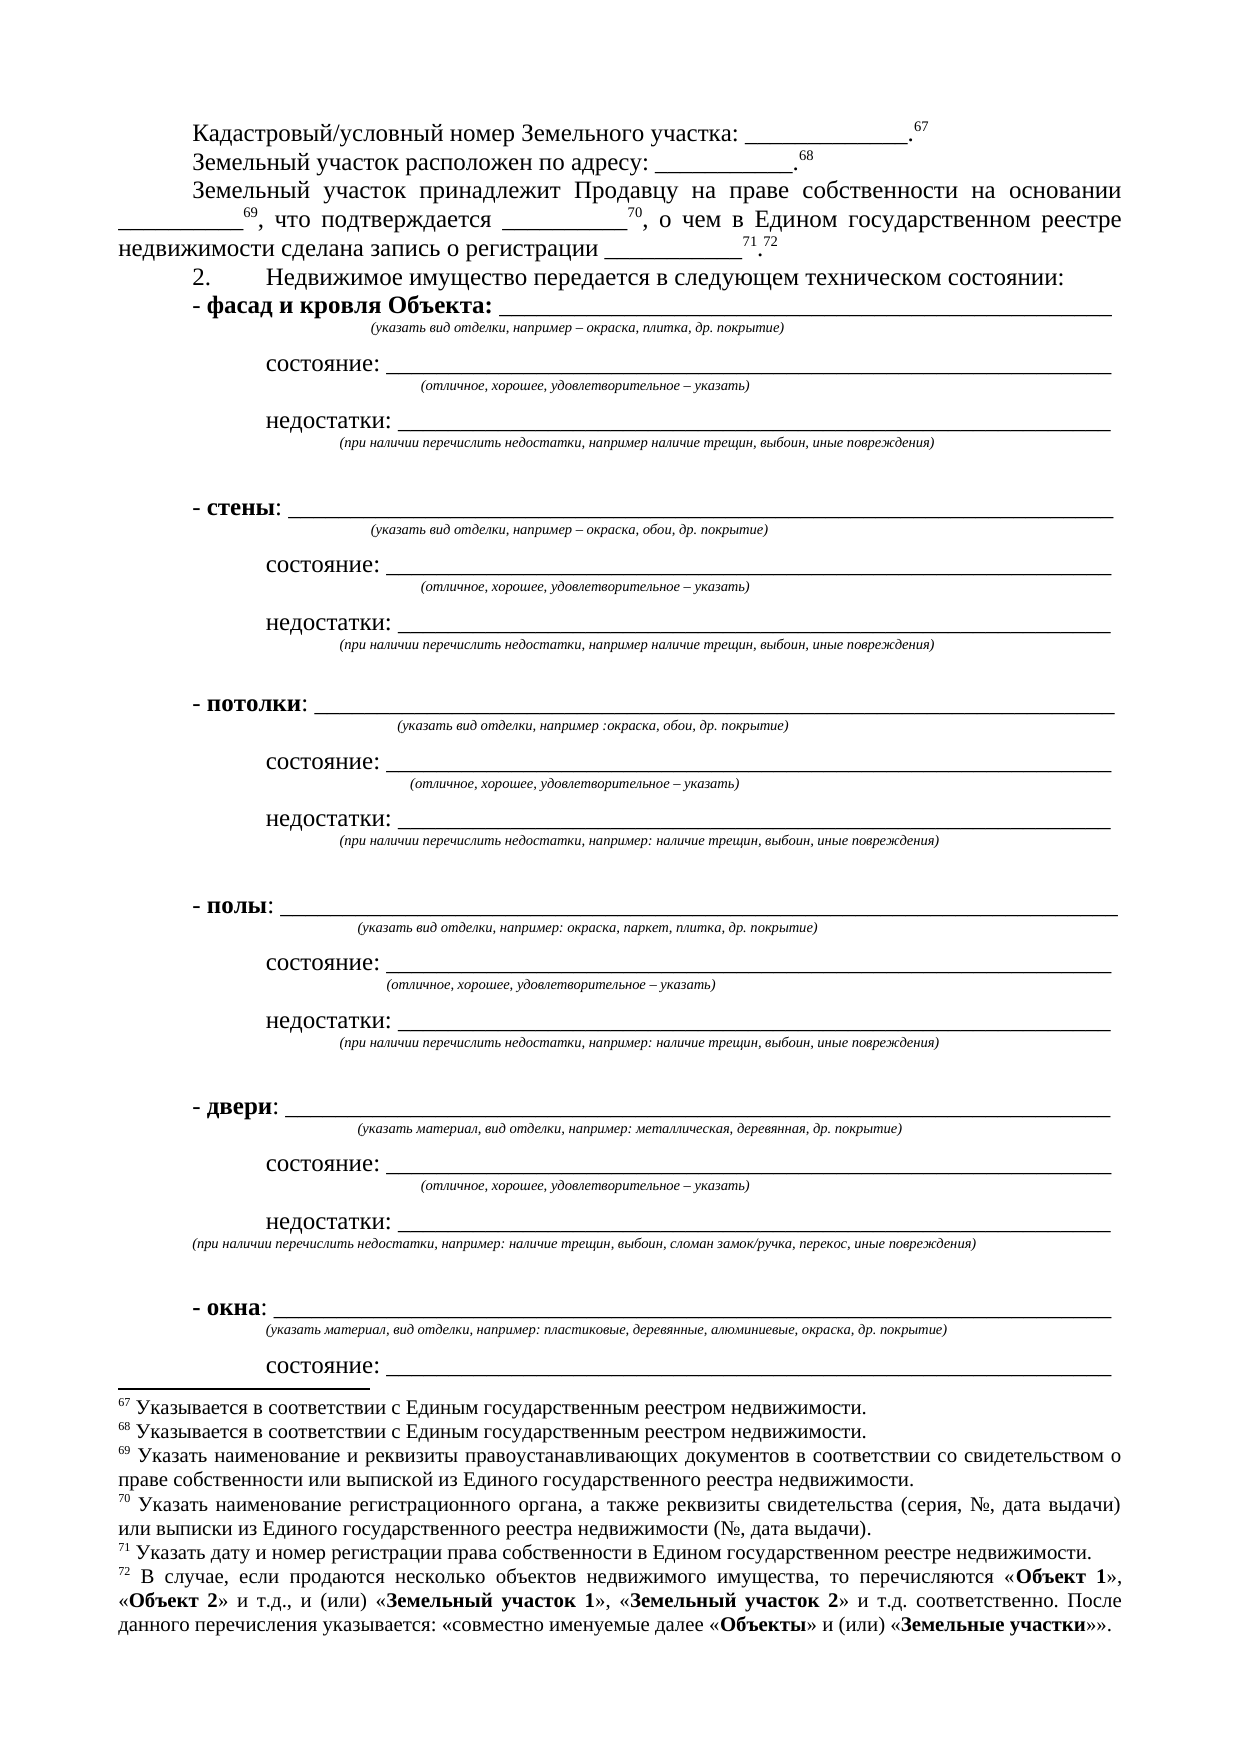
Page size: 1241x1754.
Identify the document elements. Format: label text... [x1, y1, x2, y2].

text (отличное, хорошее, удовлетворительное – указать) [118, 775, 1122, 803]
text - полы: ___________________________________________________________________ [118, 890, 1122, 918]
text (отличное, хорошее, удовлетворительное – указать) [118, 976, 1122, 1005]
text - двери: __________________________________________________________________ [118, 1091, 1122, 1120]
text недостатки: _________________________________________________________ [118, 803, 1122, 832]
text недостатки: _________________________________________________________ [118, 607, 1122, 636]
text Кадастровый/условный номер Земельного участка: _____________. [118, 118, 1122, 147]
text - окна: ___________________________________________________________________ [118, 1292, 1122, 1321]
text (указать вид отделки, например: окраска, паркет, плитка, др. покрытие) [118, 918, 1122, 947]
text (указать вид отделки, например :окраска, обои, др. покрытие) [118, 717, 1122, 746]
text состояние: __________________________________________________________ [118, 746, 1122, 775]
text - стены: __________________________________________________________________ [118, 492, 1122, 521]
text недостатки: _________________________________________________________ [118, 406, 1122, 434]
text (указать материал, вид отделки, например: металлическая, деревянная, др. покрытие) [118, 1120, 1122, 1148]
text - потолки: ________________________________________________________________ [118, 688, 1122, 717]
text состояние: __________________________________________________________ [118, 1350, 1122, 1378]
text (отличное, хорошее, удовлетворительное – указать) [118, 1177, 1122, 1206]
text (при наличии перечислить недостатки, например: наличие трещин, выбоин, сломан замок/ручка, перекос, иные повреждения) [118, 1235, 1122, 1263]
text состояние: __________________________________________________________ [118, 348, 1122, 377]
text состояние: __________________________________________________________ [118, 549, 1122, 578]
text состояние: __________________________________________________________ [118, 1148, 1122, 1177]
text состояние: __________________________________________________________ [118, 947, 1122, 976]
text недостатки: _________________________________________________________ [118, 1206, 1122, 1235]
text (отличное, хорошее, удовлетворительное – указать) [118, 377, 1122, 406]
text (при наличии перечислить недостатки, например наличие трещин, выбоин, иные повреждения) [118, 636, 1122, 664]
text Земельный участок принадлежит Продавцу на праве собственности на основании __________, что подтверждается __________, о чем в Едином государственном реестре недвижимости сделана запись о регистрации ___________. [118, 176, 1122, 262]
list Недвижимое имущество передается в следующем техническом состоянии: [118, 262, 1122, 291]
text (отличное, хорошее, удовлетворительное – указать) [118, 578, 1122, 607]
text (при наличии перечислить недостатки, например: наличие трещин, выбоин, иные повреждения) [118, 1033, 1122, 1062]
text (при наличии перечислить недостатки, например: наличие трещин, выбоин, иные повреждения) [118, 832, 1122, 861]
text (указать материал, вид отделки, например: пластиковые, деревянные, алюминиевые, окраска, др. покрытие) [118, 1321, 1122, 1350]
text Земельный участок расположен по адресу: ___________. [118, 147, 1122, 176]
text недостатки: _________________________________________________________ [118, 1005, 1122, 1033]
text - фасад и кровля Объекта: _________________________________________________ [118, 291, 1122, 319]
text (указать вид отделки, например – окраска, обои, др. покрытие) [118, 521, 1122, 549]
text (при наличии перечислить недостатки, например наличие трещин, выбоин, иные повреждения) [118, 434, 1122, 463]
text (указать вид отделки, например – окраска, плитка, др. покрытие) [118, 319, 1122, 348]
